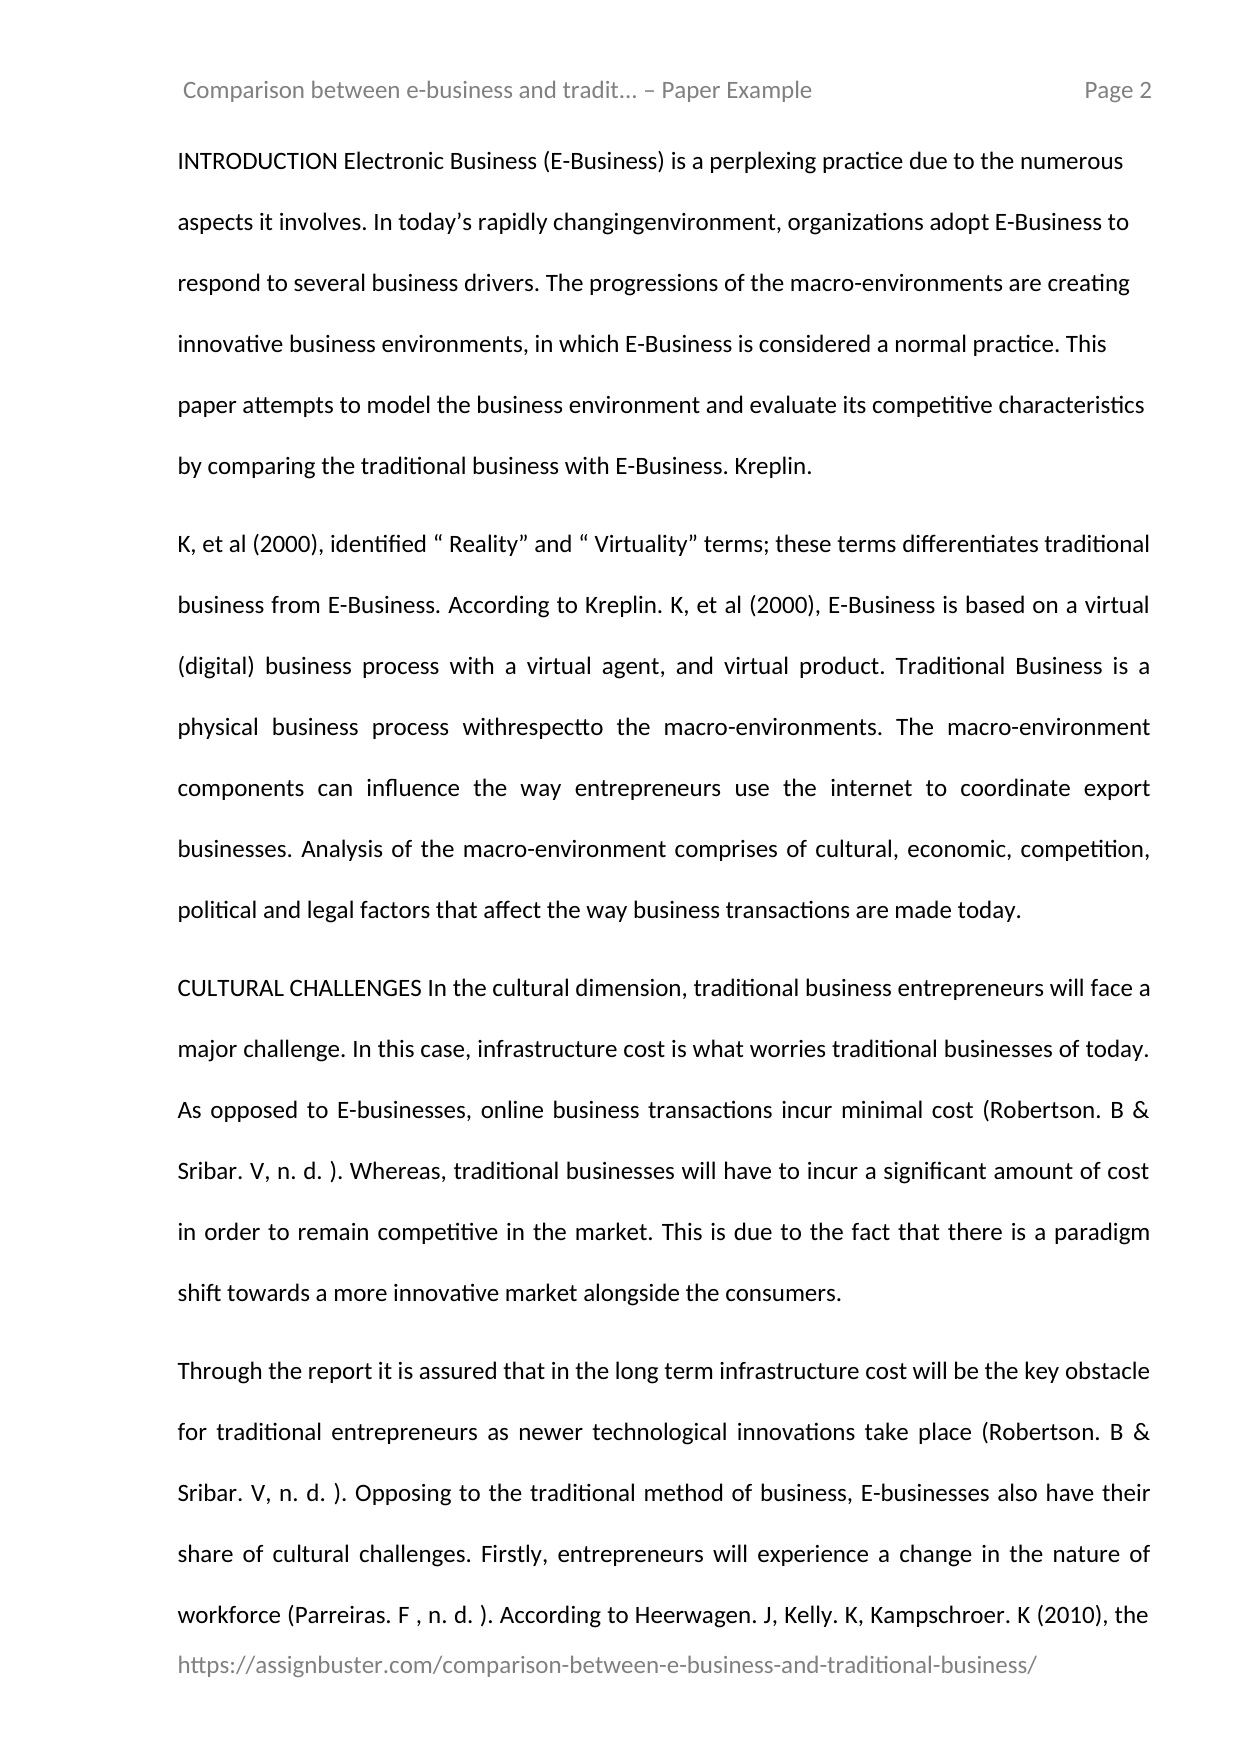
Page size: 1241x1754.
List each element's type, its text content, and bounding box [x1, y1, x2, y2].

text K, et al (2000), identified “ Reality” and “ Virtuality” terms; these terms differentiates traditional business from E-Business. According to Kreplin. K, et al (2000), E-Business is based on a virtual (digital) business process with a virtual agent, and virtual product. Traditional Business is a physical business process withrespectto the macro-environments. The macro-environment components can influence the way entrepreneurs use the internet to coordinate export businesses. Analysis of the macro-environment comprises of cultural, economic, competition, political and legal factors that affect the way business transactions are made today. [177, 528, 1152, 925]
text CULTURAL CHALLENGES In the cultural dimension, traditional business entrepreneurs will face a major challenge. In this case, infrastructure cost is what worries traditional businesses of today. As opposed to E-businesses, online business transactions incur minimal cost (Robertson. B & Sribar. V, n. d. ). Whereas, traditional businesses will have to incur a significant amount of cost in order to remain competitive in the market. This is due to the fact that there is a paradigm shift towards a more innovative market alongside the consumers. [177, 972, 1152, 1308]
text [177, 1355, 1152, 1629]
text INTRODUCTION Electronic Business (E-Business) is a perplexing practice due to the numerous aspects it involves. In today’s rapidly changingenvironment, organizations adopt E-Business to respond to several business drivers. The progressions of the macro-environments are creating innovative business environments, in which E-Business is considered a normal practice. This paper attempts to model the business environment and evaluate its competitive characteristics by comparing the traditional business with E-Business. Kreplin. [177, 145, 1152, 481]
